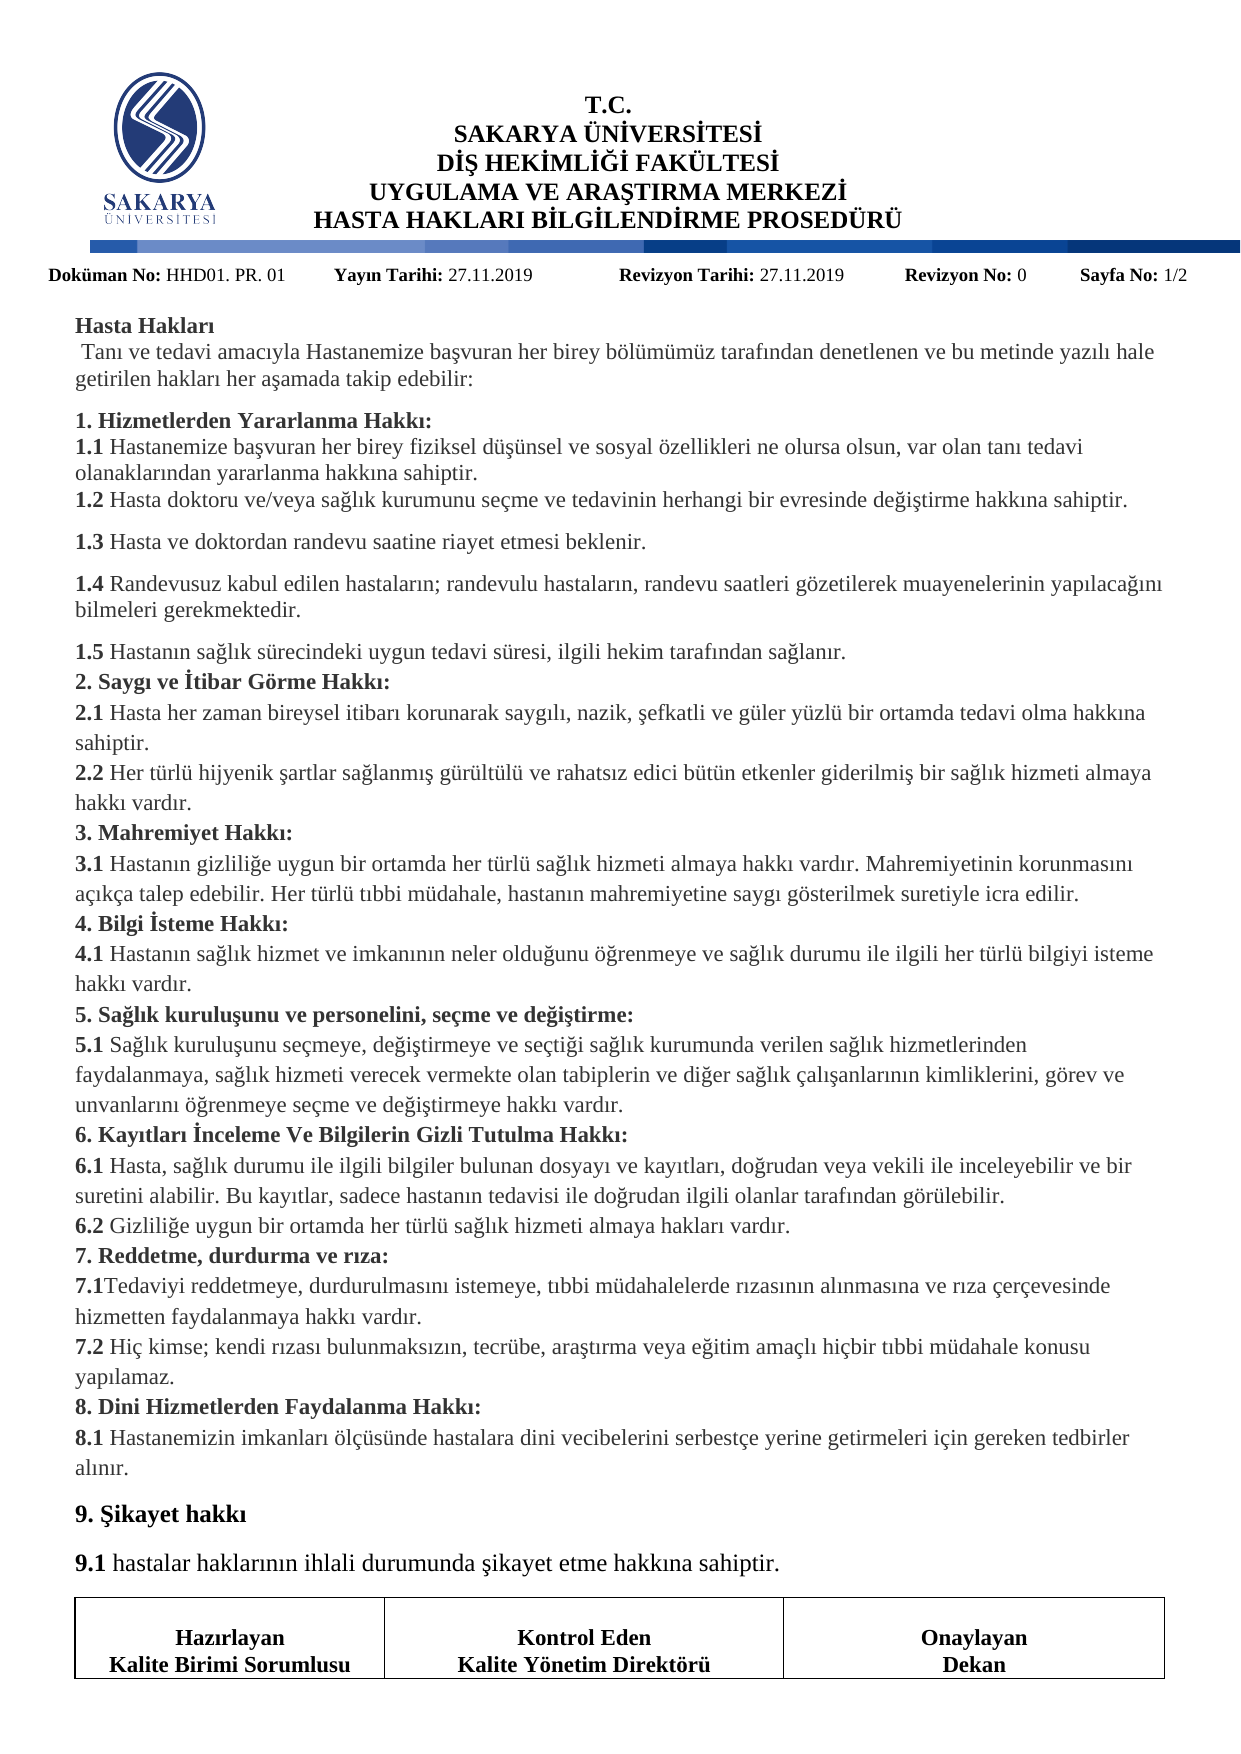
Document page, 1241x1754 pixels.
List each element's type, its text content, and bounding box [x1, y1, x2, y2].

text 1.5 Hastanın sağlık sürecindeki uygun tedavi süresi, ilgili hekim tarafından sağlanır. 2. Saygı ve İtibar Görme Hakkı: 2.1 Hasta her zaman bireysel itibarı korunarak saygılı, nazik, şefkatli ve güler yüzlü bir ortamda tedavi olma hakkına sahiptir. 2.2 Her türlü hijyenik şartlar sağlanmış gürültülü ve rahatsız edici bütün etkenler giderilmiş bir sağlık hizmeti almaya hakkı vardır. 3. Mahremiyet Hakkı: 3.1 Hastanın gizliliğe uygun bir ortamda her türlü sağlık hizmeti almaya hakkı vardır. Mahremiyetinin korunmasını açıkça talep edebilir. Her türlü tıbbi müdahale, hastanın mahremiyetine saygı gösterilmek suretiyle icra edilir. 4. Bilgi İsteme Hakkı: 4.1 Hastanın sağlık hizmet ve imkanının neler olduğunu öğrenmeye ve sağlık durumu ile ilgili her türlü bilgiyi isteme hakkı vardır. 5. Sağlık kuruluşunu ve personelini, seçme ve değiştirme: 5.1 Sağlık kuruluşunu seçmeye, değiştirmeye ve seçtiği sağlık kurumunda verilen sağlık hizmetlerinden faydalanmaya, sağlık hizmeti verecek vermekte olan tabiplerin ve diğer sağlık çalışanlarının kimliklerini, görev ve unvanlarını öğrenmeye seçme ve değiştirmeye hakkı vardır. 6. Kayıtları İnceleme Ve Bilgilerin Gizli Tutulma Hakkı: 6.1 Hasta, sağlık durumu ile ilgili bilgiler bulunan dosyayı ve kayıtları, doğrudan veya vekili ile inceleyebilir ve bir suretini alabilir. Bu kayıtlar, sadece hastanın tedavisi ile doğrudan ilgili olanlar tarafından görülebilir. 6.2 Gizliliğe uygun bir ortamda her türlü sağlık hizmeti almaya hakları vardır. 7. Reddetme, durdurma ve rıza: 7.1Tedaviyi reddetmeye, durdurulmasını istemeye, tıbbi müdahalelerde rızasının alınmasına ve rıza çerçevesinde hizmetten faydalanmaya hakkı vardır. 7.2 Hiç kimse; kendi rızası bulunmaksızın, tecrübe, araştırma veya eğitim amaçlı hiçbir tıbbi müdahale konusu yapılamaz. 8. Dini Hizmetlerden Faydalanma Hakkı: 8.1 Hastanemizin imkanları ölçüsünde hastalara dini vecibelerini serbestçe yerine getirmeleri için gereken tedbirler alınır. [75, 638, 1165, 1480]
text 9. Şikayet hakkı [75, 1499, 1165, 1528]
text Hasta Hakları Tanı ve tedavi amacıyla Hastanemize başvuran her birey bölümümüz tarafından denetlenen ve bu metinde yazılı hale getirilen hakları her aşamada takip edebilir: [75, 312, 1165, 391]
table_header Kontrol Eden Kalite Yönetim Direktörü [385, 1598, 783, 1678]
text 1. Hizmetlerden Yararlanma Hakkı: 1.1 Hastanemize başvuran her birey fiziksel düşünsel ve sosyal özellikleri ne olursa olsun, var olan tanı tedavi olanaklarından yararlanma hakkına sahiptir. 1.2 Hasta doktoru ve/veya sağlık kurumunu seçme ve tedavinin herhangi bir evresinde değiştirme hakkına sahiptir. [75, 407, 1165, 512]
table_header Hazırlayan Kalite Birimi Sorumlusu [76, 1598, 384, 1678]
text 1.4 Randevusuz kabul edilen hastaların; randevulu hastaların, randevu saatleri gözetilerek muayenelerinin yapılacağını bilmeleri gerekmektedir. [75, 570, 1165, 622]
text 9.1 hastalar haklarının ihlali durumunda şikayet etme hakkına sahiptir. [75, 1548, 1165, 1577]
picture [90, 240, 1241, 253]
text 1.3 Hasta ve doktordan randevu saatine riayet etmesi beklenir. [75, 528, 1165, 554]
table_header Onaylayan Dekan [784, 1598, 1164, 1678]
picture [104, 72, 216, 224]
